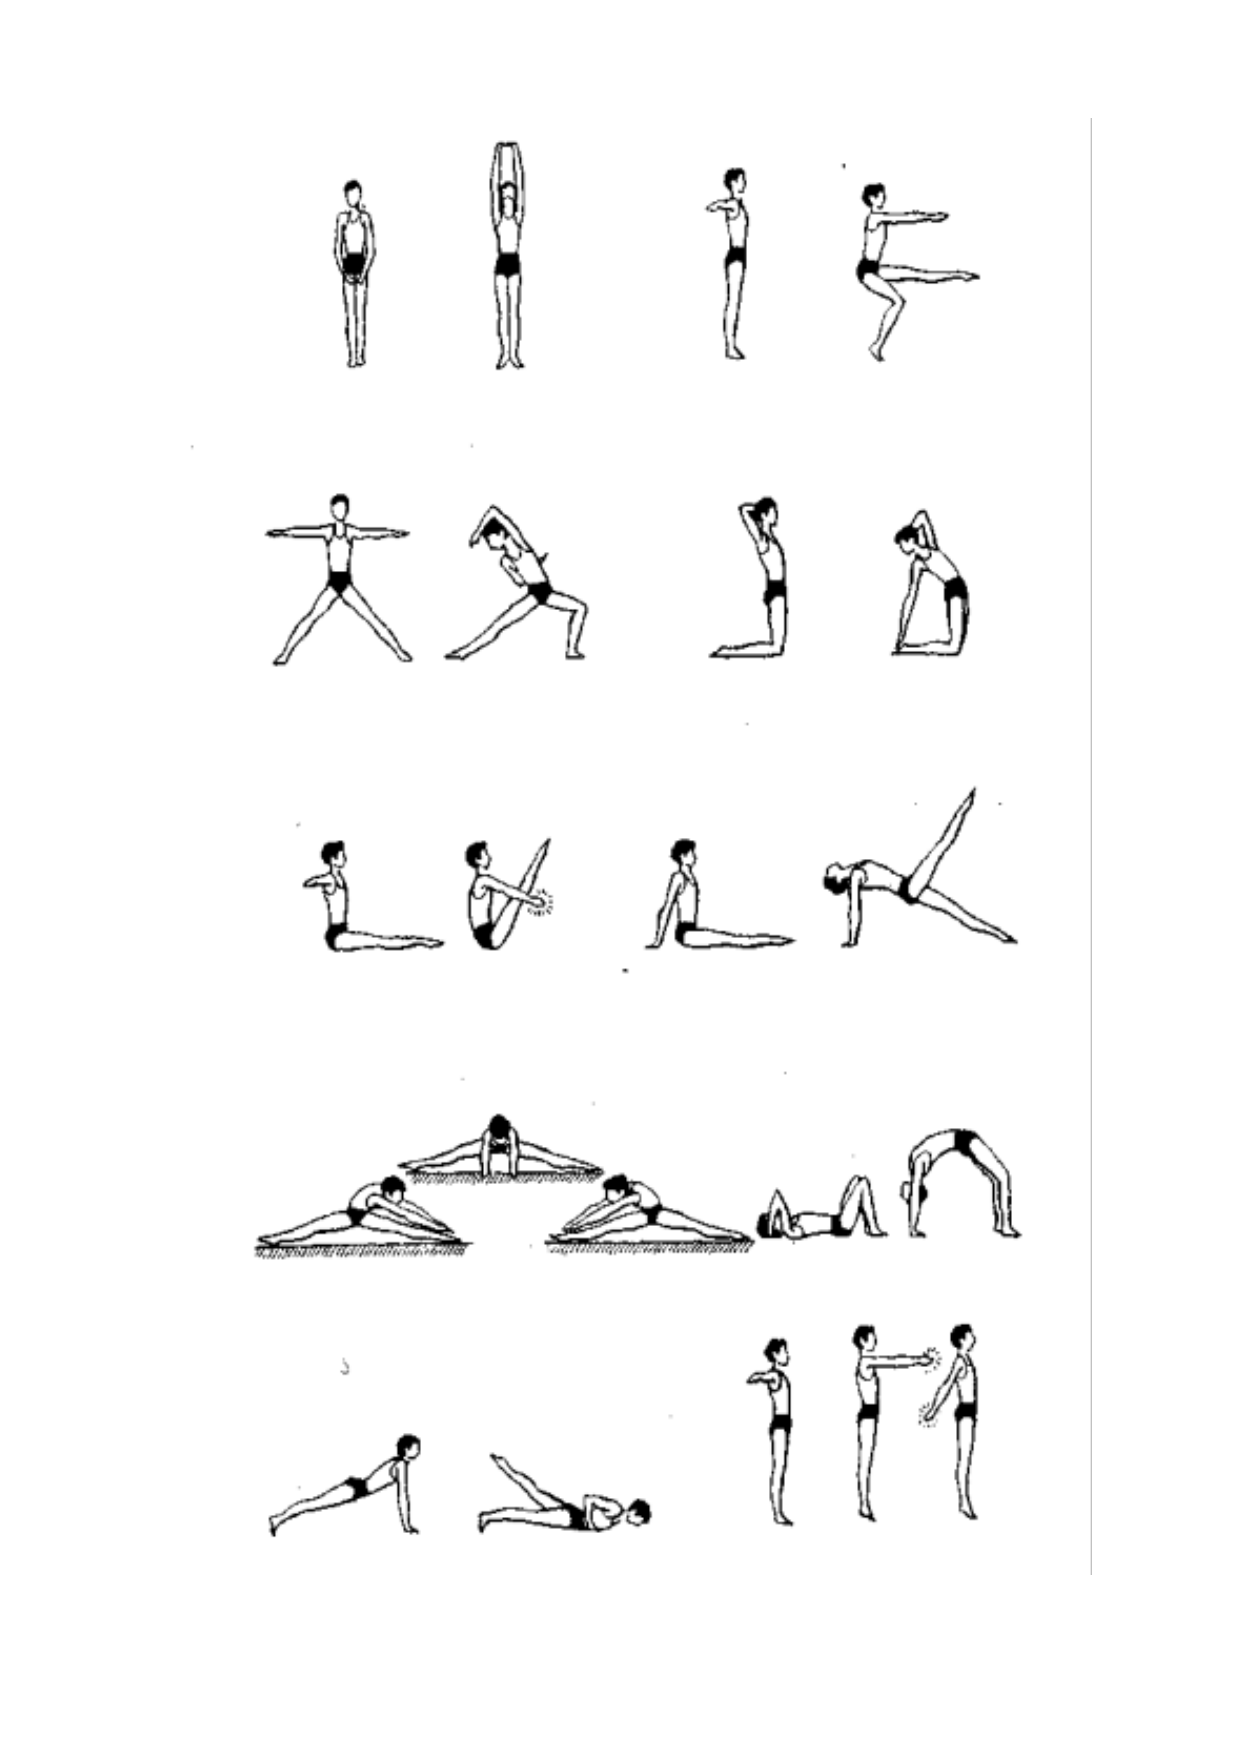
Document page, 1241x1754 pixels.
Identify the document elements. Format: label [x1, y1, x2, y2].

picture [177, 118, 1094, 1575]
